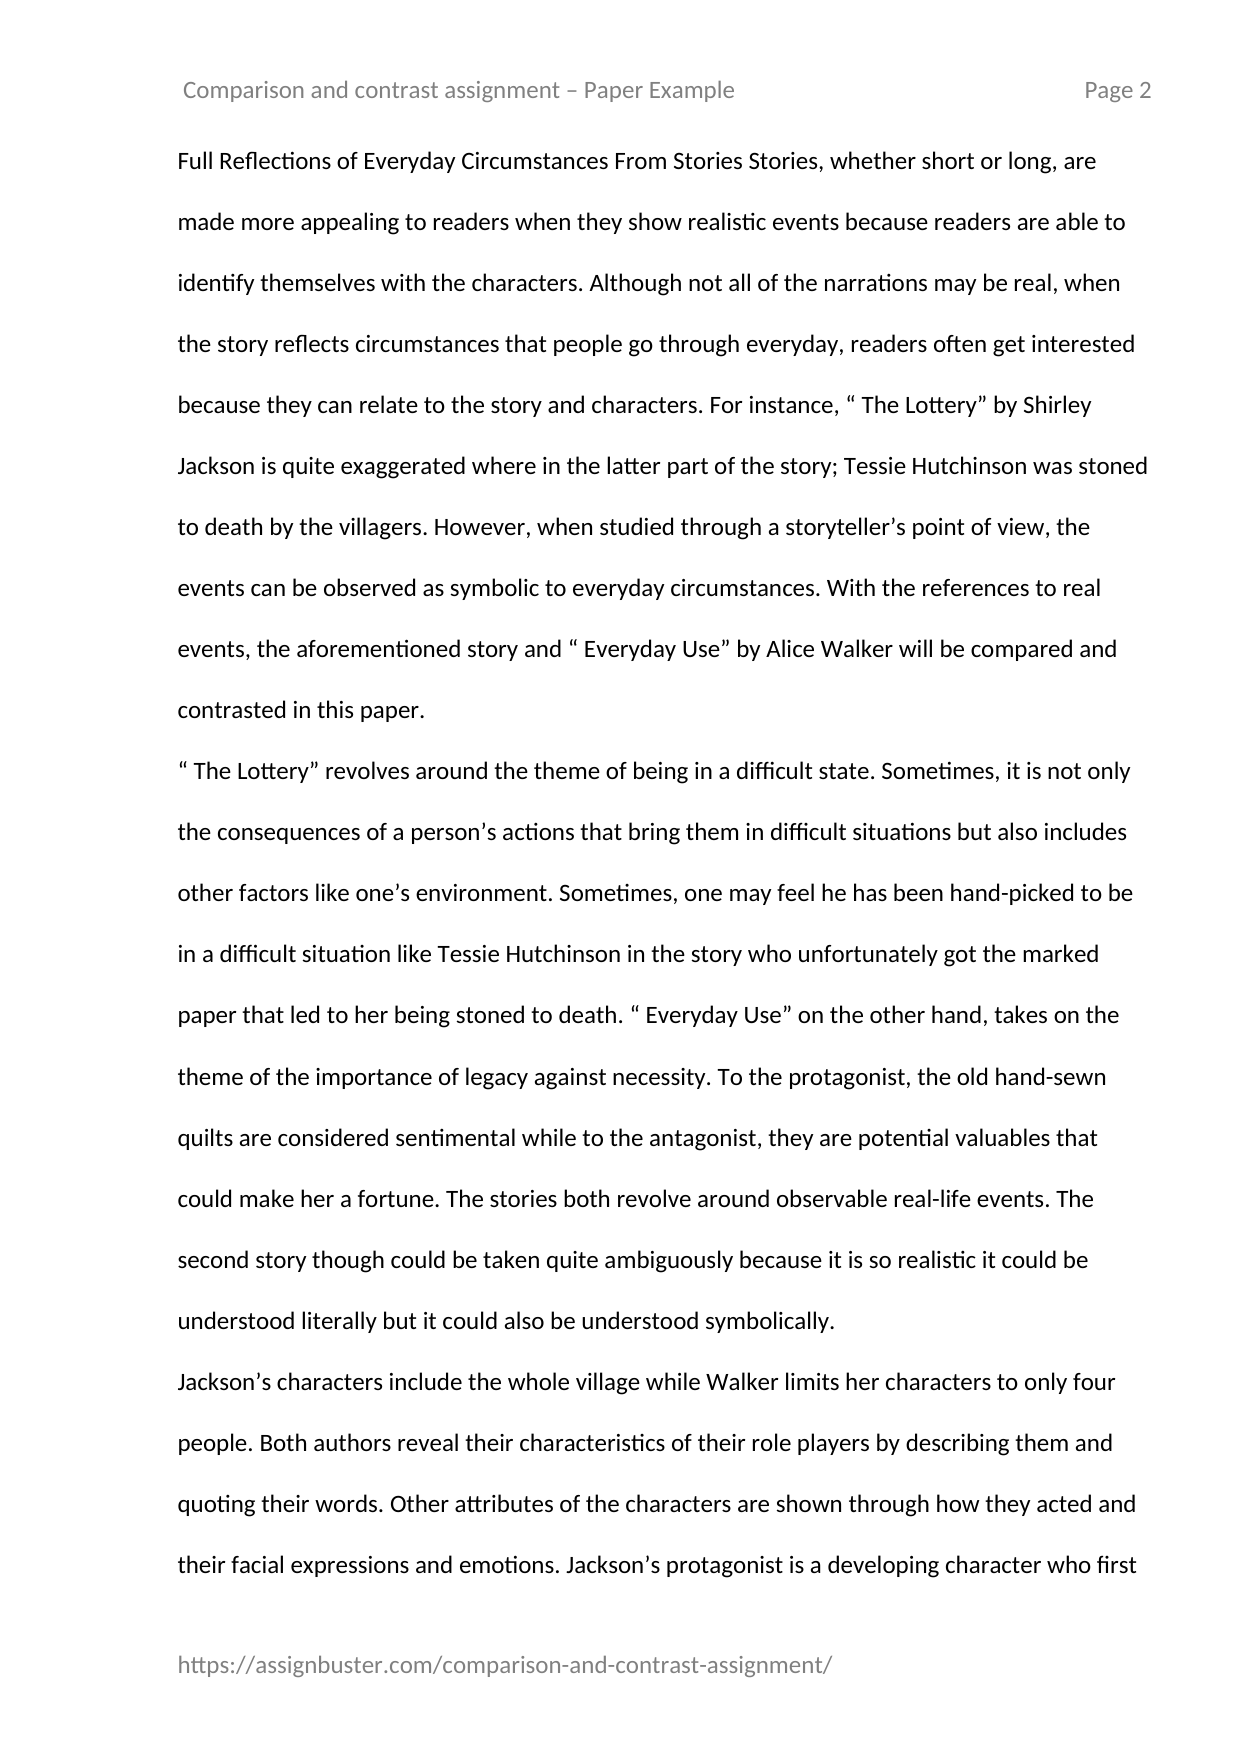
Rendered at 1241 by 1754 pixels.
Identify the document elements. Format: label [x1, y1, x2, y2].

text [177, 145, 1152, 1579]
